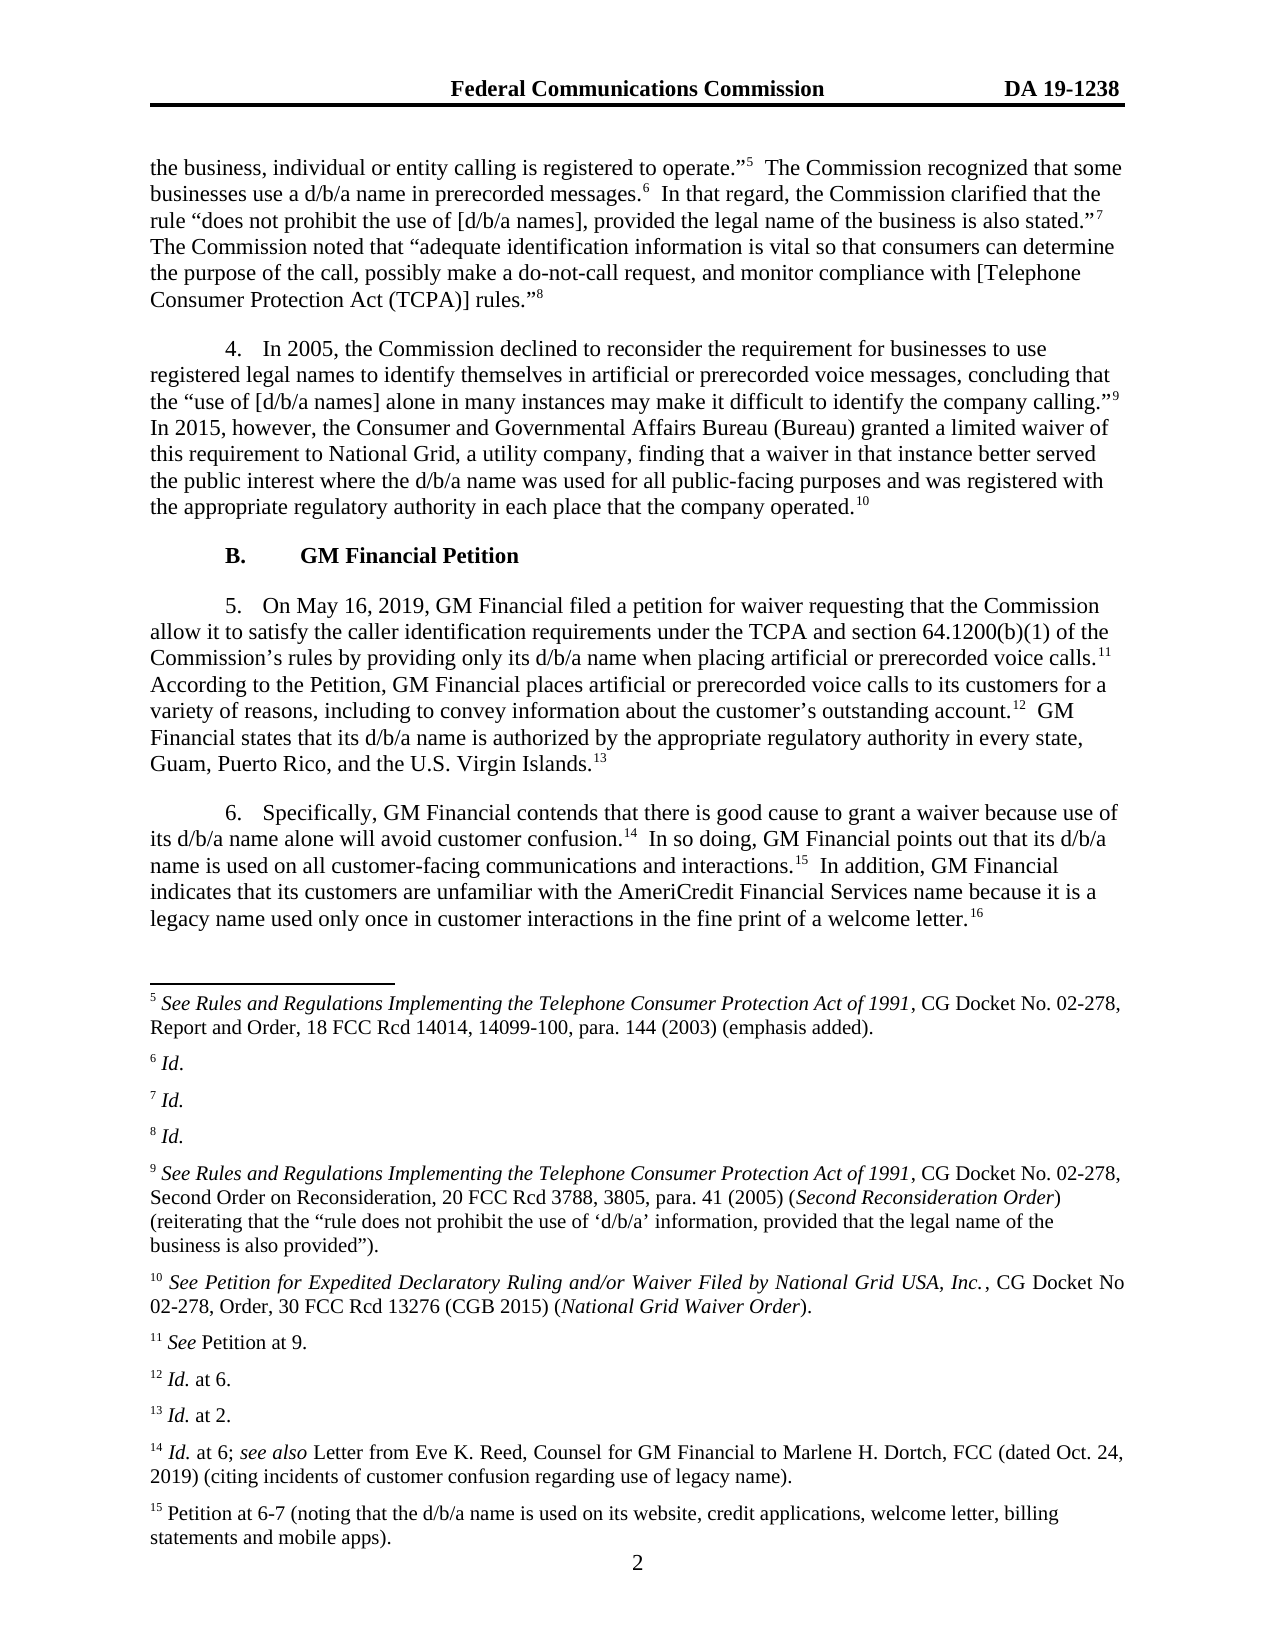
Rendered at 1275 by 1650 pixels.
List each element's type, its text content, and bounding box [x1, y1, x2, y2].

text On May 16, 2019, GM Financial filed a petition for waiver requesting that the Commission allow it to satisfy the caller identification requirements under the TCPA and section 64.1200(b)(1) of the Commission’s rules by providing only its d/b/a name when placing artificial or prerecorded voice calls. According to the Petition, GM Financial places artificial or prerecorded voice calls to its customers for a variety of reasons, including to convey information about the customer’s outstanding account. GM Financial states that its d/b/a name is authorized by the appropriate regulatory authority in every state, Guam, Puerto Rico, and the U.S. Virgin Islands. [150, 592, 1125, 776]
subtitle GM Financial Petition [225, 542, 1125, 569]
text Specifically, GM Financial contends that there is good cause to grant a waiver because use of its d/b/a name alone will avoid customer confusion. In so doing, GM Financial points out that its d/b/a name is used on all customer-facing communications and interactions. In addition, GM Financial indicates that its customers are unfamiliar with the AmeriCredit Financial Services name because it is a legacy name used only once in customer interactions in the fine print of a welcome letter. [150, 799, 1125, 931]
text In 2005, the Commission declined to reconsider the requirement for businesses to use registered legal names to identify themselves in artificial or prerecorded voice messages, concluding that the “use of [d/b/a names] alone in many instances may make it difficult to identify the company calling.” In 2015, however, the Consumer and Governmental Affairs Bureau (Bureau) granted a limited waiver of this requirement to National Grid, a utility company, finding that a waiver in that instance better served the public interest where the d/b/a name was used for all public-facing purposes and was registered with the appropriate regulatory authority in each place that the company operated. [150, 335, 1125, 519]
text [150, 154, 1125, 312]
